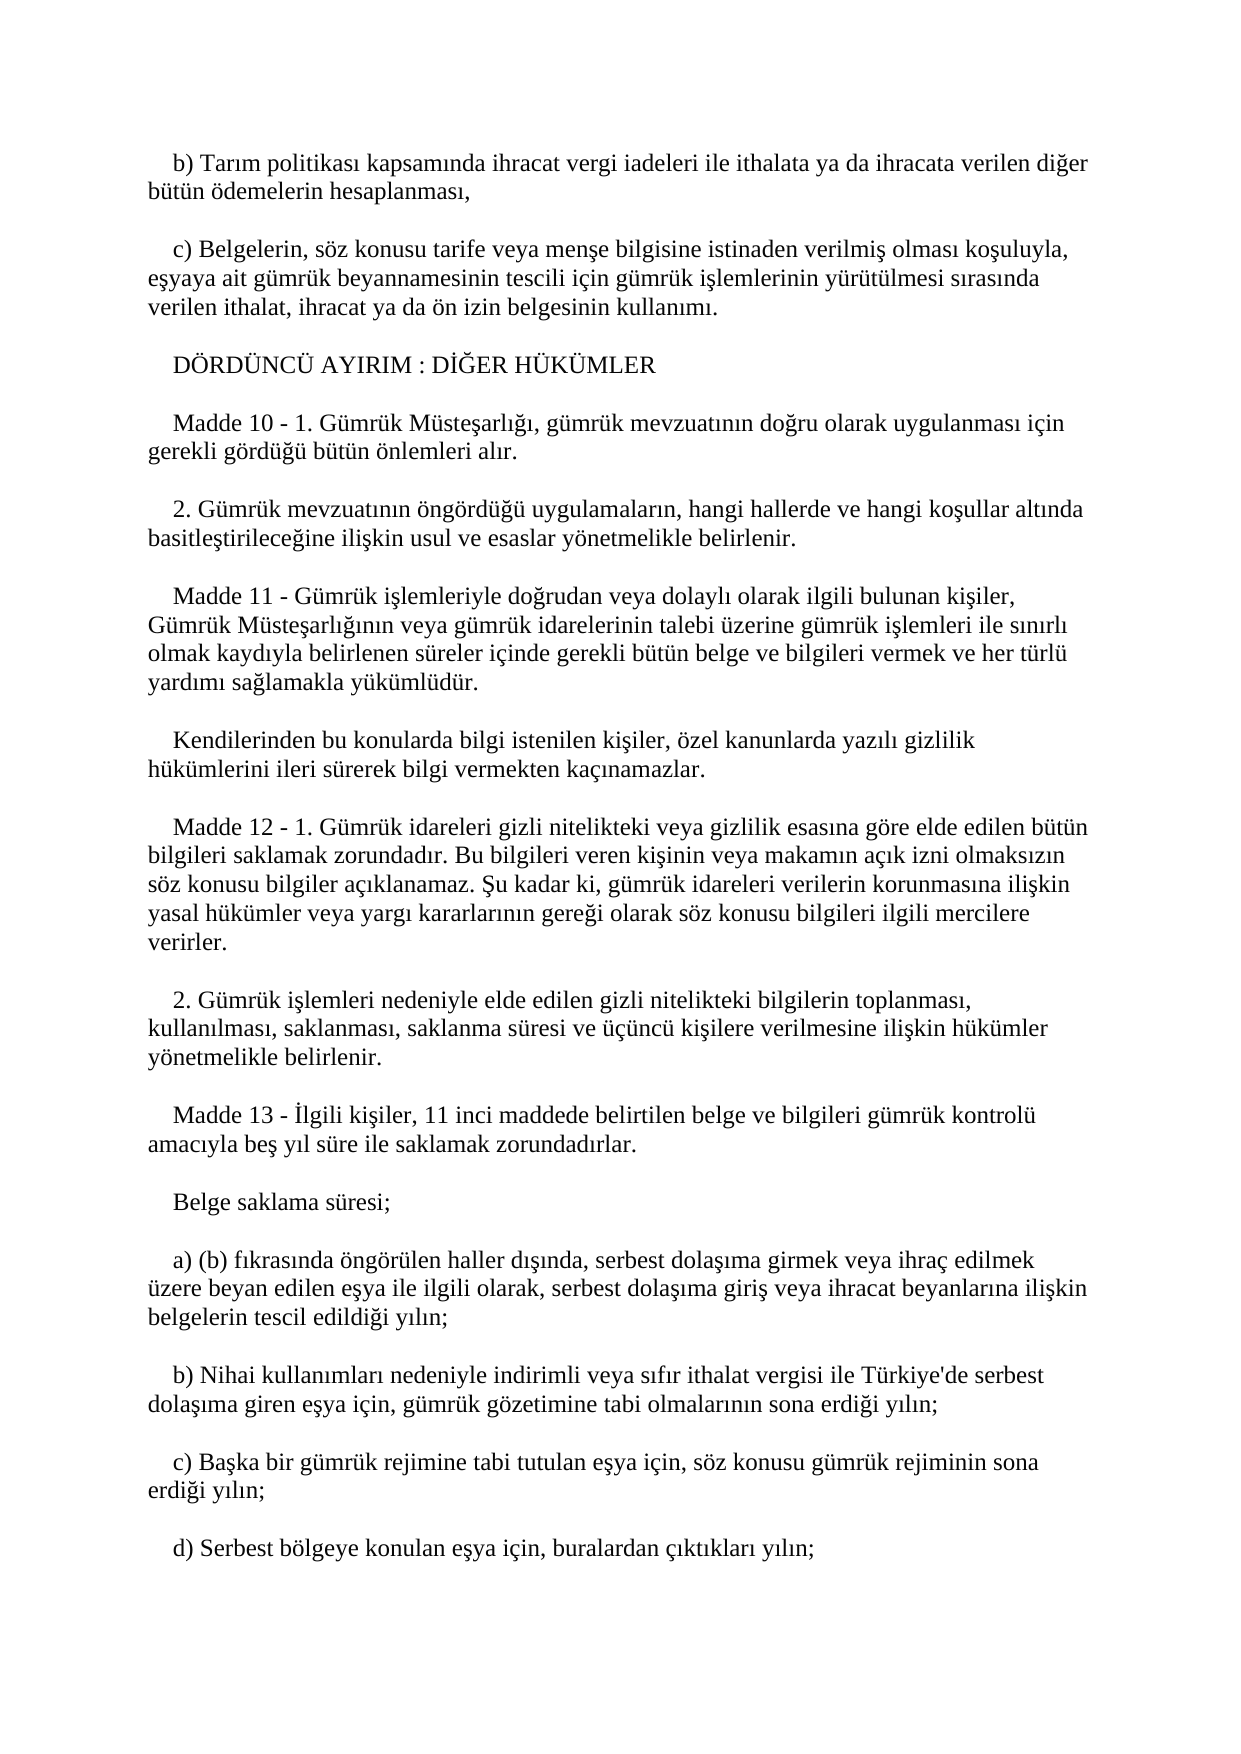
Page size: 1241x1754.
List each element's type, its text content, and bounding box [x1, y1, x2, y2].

text Kendilerinden bu konularda bilgi istenilen kişiler, özel kanunlarda yazılı gizlilik hükümlerini ileri sürerek bilgi vermekten kaçınamazlar. [148, 725, 1093, 783]
text Madde 10 - 1. Gümrük Müsteşarlığı, gümrük mevzuatının doğru olarak uygulanması için gerekli gördüğü bütün önlemleri alır. [148, 408, 1093, 465]
text 2. Gümrük mevzuatının öngördüğü uygulamaların, hangi hallerde ve hangi koşullar altında basitleştirileceğine ilişkin usul ve esaslar yönetmelikle belirlenir. [148, 494, 1093, 552]
text b) Nihai kullanımları nedeniyle indirimli veya sıfır ithalat vergisi ile Türkiye'de serbest dolaşıma giren eşya için, gümrük gözetimine tabi olmalarının sona erdiği yılın; [148, 1360, 1093, 1418]
text Madde 13 - İlgili kişiler, 11 inci maddede belirtilen belge ve bilgileri gümrük kontrolü amacıyla beş yıl süre ile saklamak zorundadırlar. [148, 1100, 1093, 1158]
text d) Serbest bölgeye konulan eşya için, buralardan çıktıkları yılın; [148, 1533, 1093, 1562]
text DÖRDÜNCÜ AYIRIM : DİĞER HÜKÜMLER [148, 350, 1093, 378]
text b) Tarım politikası kapsamında ihracat vergi iadeleri ile ithalata ya da ihracata verilen diğer bütün ödemelerin hesaplanması, [148, 148, 1093, 205]
text c) Başka bir gümrük rejimine tabi tutulan eşya için, söz konusu gümrük rejiminin sona erdiği yılın; [148, 1447, 1093, 1504]
text 2. Gümrük işlemleri nedeniyle elde edilen gizli nitelikteki bilgilerin toplanması, kullanılması, saklanması, saklanma süresi ve üçüncü kişilere verilmesine ilişkin hükümler yönetmelikle belirlenir. [148, 985, 1093, 1071]
text c) Belgelerin, söz konusu tarife veya menşe bilgisine istinaden verilmiş olması koşuluyla, eşyaya ait gümrük beyannamesinin tescili için gümrük işlemlerinin yürütülmesi sırasında verilen ithalat, ihracat ya da ön izin belgesinin kullanımı. [148, 234, 1093, 321]
text a) (b) fıkrasında öngörülen haller dışında, serbest dolaşıma girmek veya ihraç edilmek üzere beyan edilen eşya ile ilgili olarak, serbest dolaşıma giriş veya ihracat beyanlarına ilişkin belgelerin tescil edildiği yılın; [148, 1245, 1093, 1331]
text Madde 12 - 1. Gümrük idareleri gizli nitelikteki veya gizlilik esasına göre elde edilen bütün bilgileri saklamak zorundadır. Bu bilgileri veren kişinin veya makamın açık izni olmaksızın söz konusu bilgiler açıklanamaz. Şu kadar ki, gümrük idareleri verilerin korunmasına ilişkin yasal hükümler veya yargı kararlarının gereği olarak söz konusu bilgileri ilgili mercilere verirler. [148, 812, 1093, 956]
text Belge saklama süresi; [148, 1187, 1093, 1216]
text Madde 11 - Gümrük işlemleriyle doğrudan veya dolaylı olarak ilgili bulunan kişiler, Gümrük Müsteşarlığının veya gümrük idarelerinin talebi üzerine gümrük işlemleri ile sınırlı olmak kaydıyla belirlenen süreler içinde gerekli bütün belge ve bilgileri vermek ve her türlü yardımı sağlamakla yükümlüdür. [148, 581, 1093, 696]
